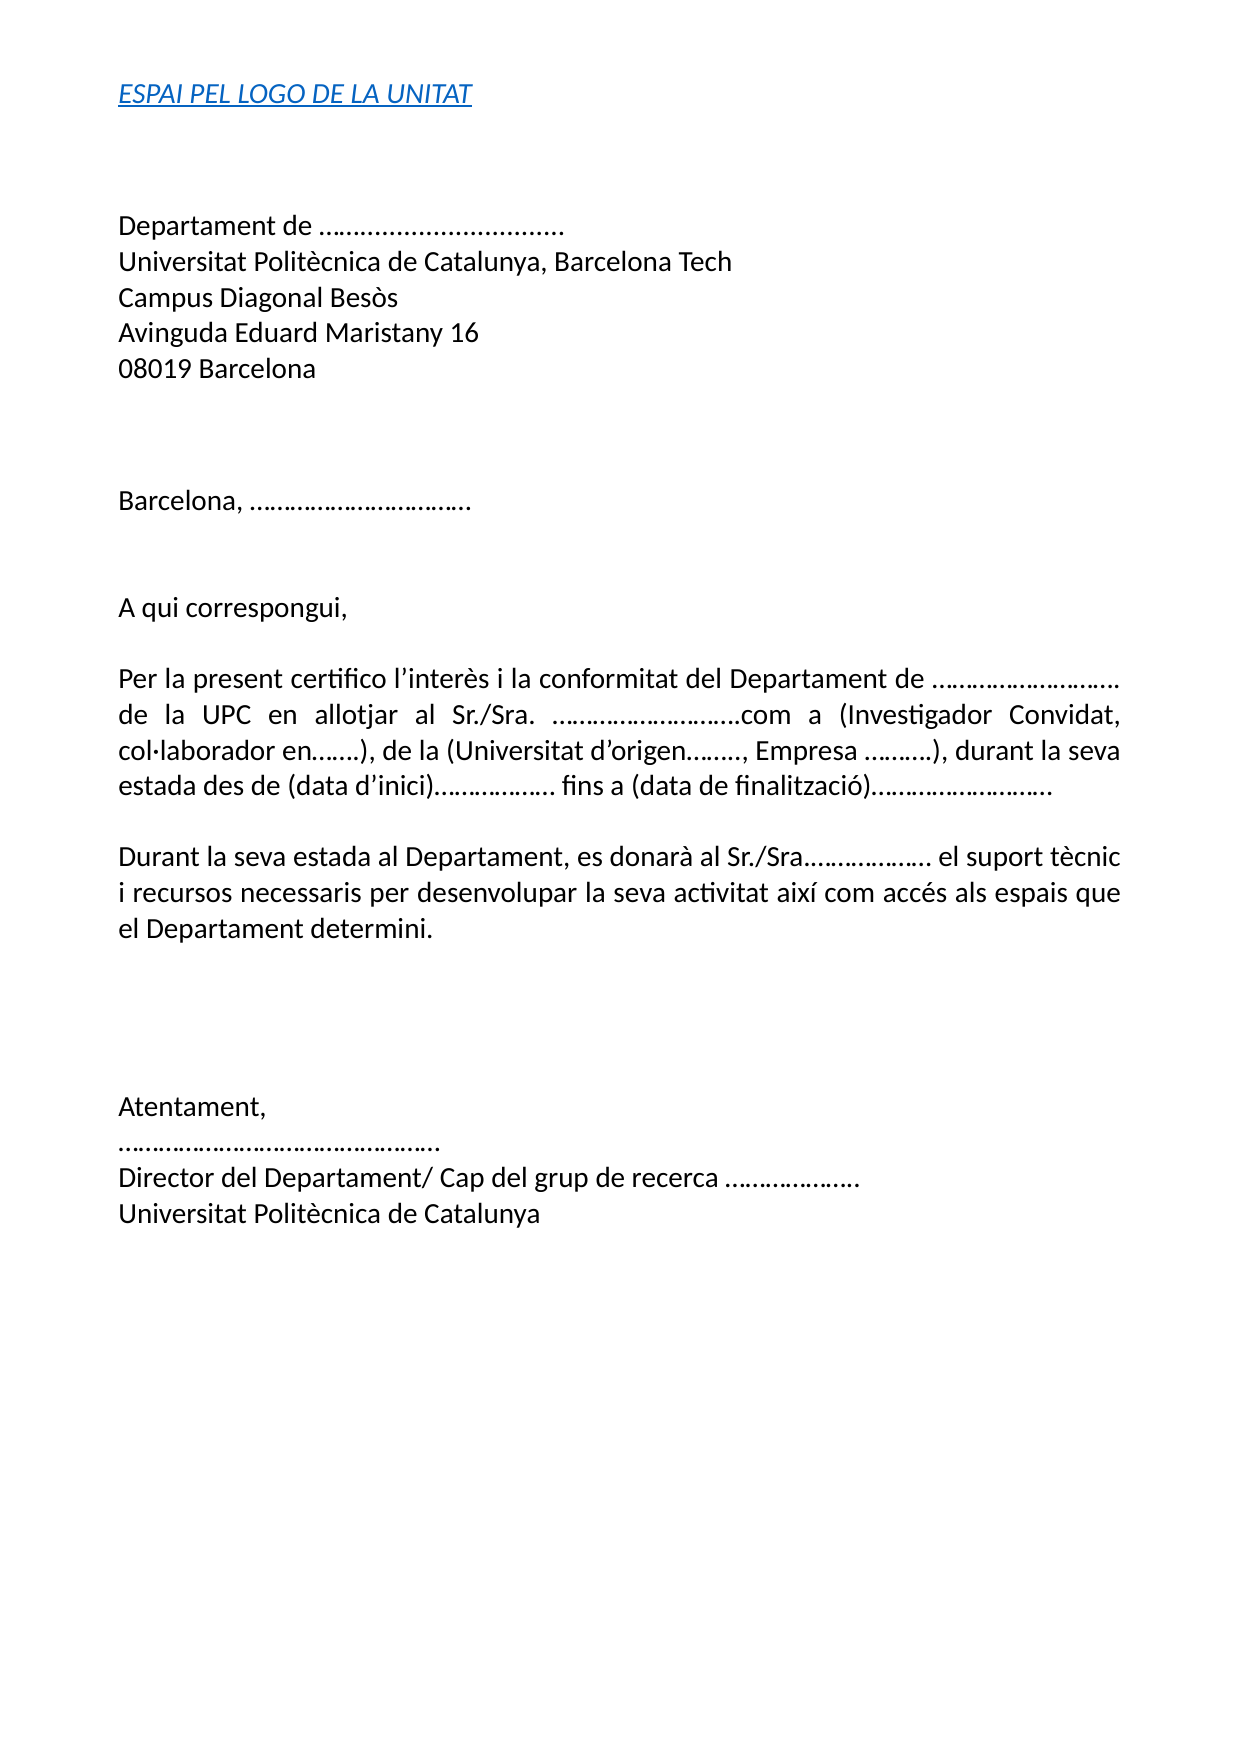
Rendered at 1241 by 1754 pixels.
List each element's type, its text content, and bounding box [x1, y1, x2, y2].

text 08019 Barcelona [118, 350, 1122, 386]
text Universitat Politècnica de Catalunya [118, 1195, 1122, 1230]
text Campus Diagonal Besòs [118, 279, 1122, 314]
text Departament de ……............................ [118, 207, 1122, 243]
text Durant la seva estada al Departament, es donarà al Sr./Sra.……………… el suport tècnic i recursos necessaris per desenvolupar la seva activitat així com accés als espais que el Departament determini. [118, 838, 1122, 945]
text Atentament, [118, 1088, 1122, 1123]
text Barcelona, …………………………… [118, 482, 1122, 518]
text ………………………………………… [118, 1123, 1122, 1159]
text Per la present certifico l’interès i la conformitat del Departament de ………………………. de la UPC en allotjar al Sr./Sra. ……………………….com a (Investigador Convidat, col·laborador en…….), de la (Universitat d’origen…….., Empresa ……….), durant la seva estada des de (data d’inici)……………… fins a (data de finalització)……………………… [118, 660, 1122, 803]
text A qui correspongui, [118, 589, 1122, 625]
text Avinguda Eduard Maristany 16 [118, 314, 1122, 350]
text Universitat Politècnica de Catalunya, Barcelona Tech [118, 243, 1122, 279]
text Director del Departament/ Cap del grup de recerca ……………….. [118, 1159, 1122, 1195]
